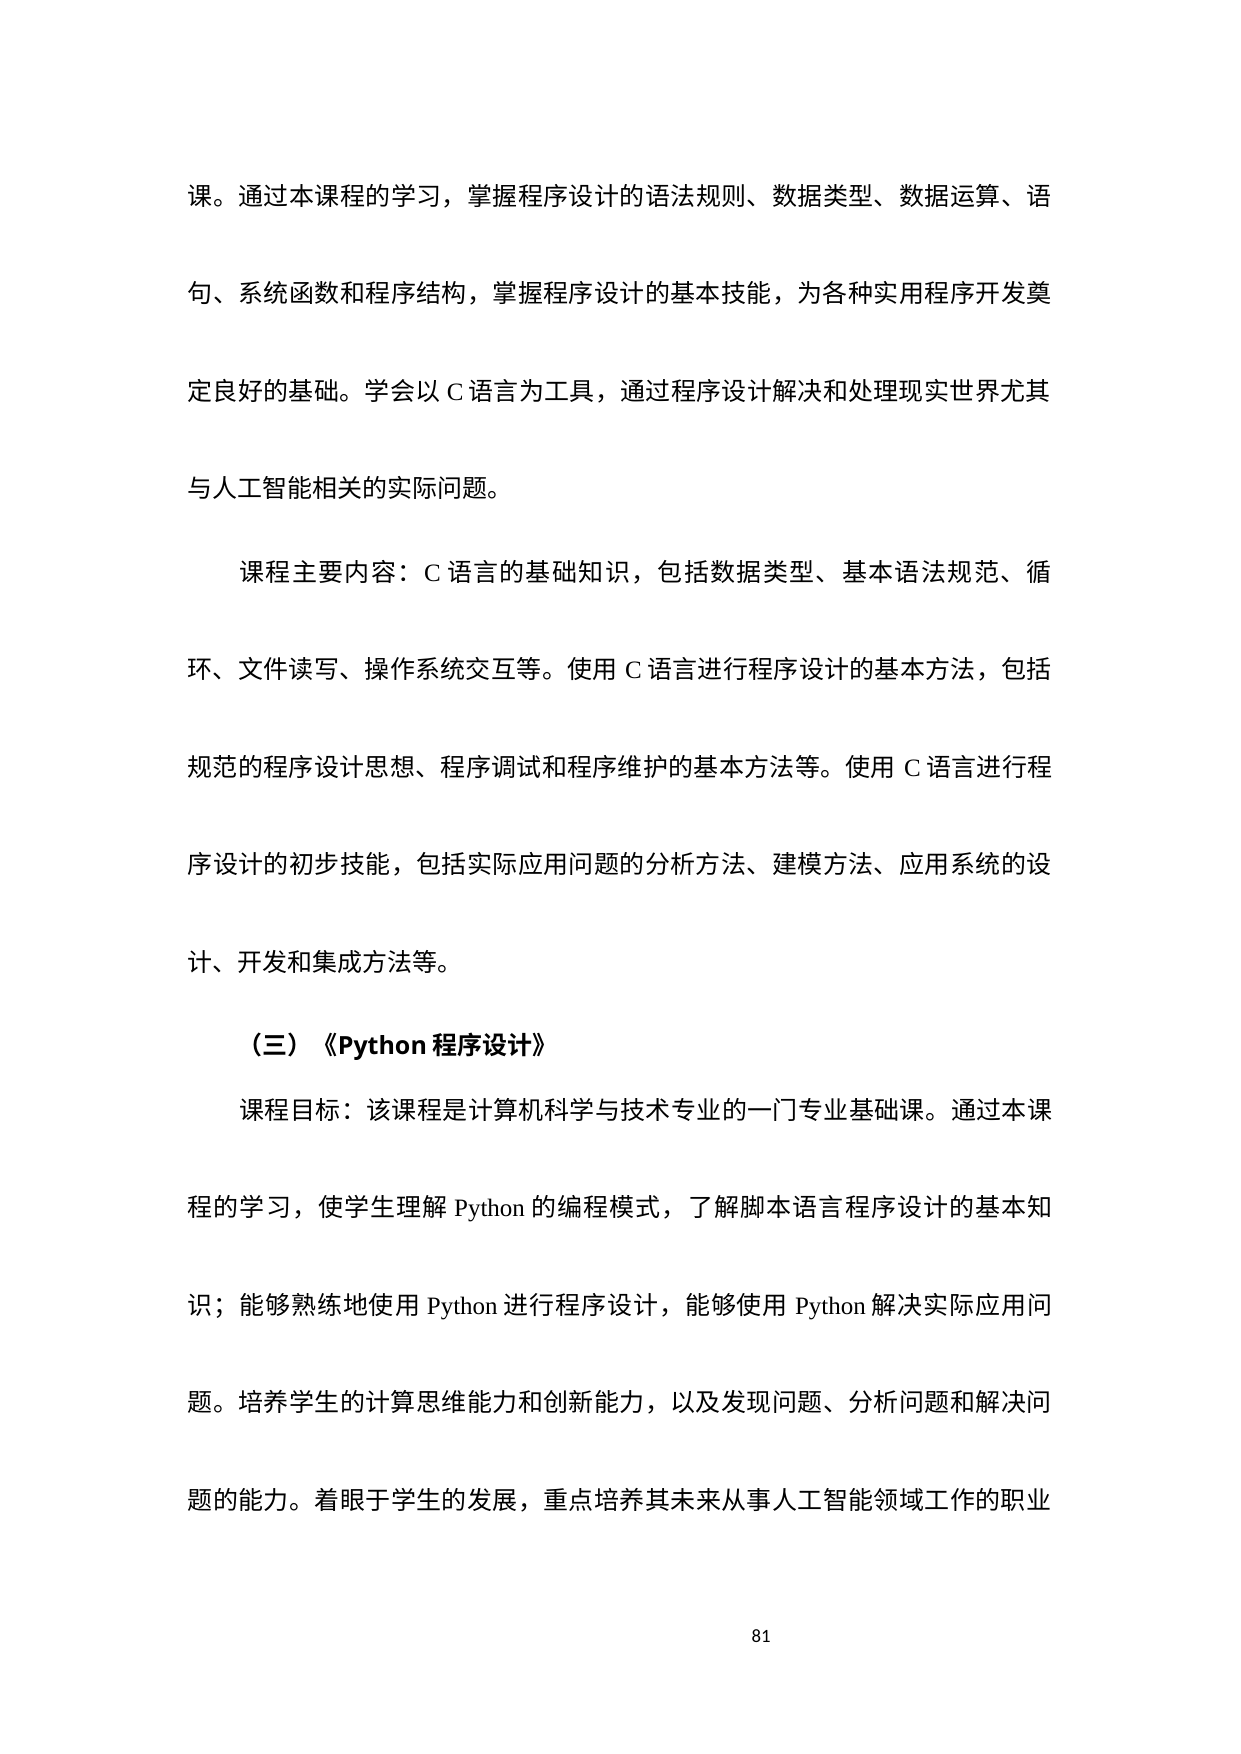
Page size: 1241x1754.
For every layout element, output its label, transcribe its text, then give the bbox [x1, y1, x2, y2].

text （三）《Python程序设计》 [187, 1011, 1053, 1076]
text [187, 162, 1053, 519]
text 课程主要内容：C语言的基础知识，包括数据类型、基本语法规范、循环、文件读写、操作系统交互等。使用 C语言进行程序设计的基本方法，包括规范的程序设计思想、程序调试和程序维护的基本方法等。使用C语言进行程序设计的初步技能，包括实际应用问题的分析方法、建模方法、应用系统的设计、开发和集成方法等。 [187, 538, 1053, 993]
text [187, 1076, 1053, 1531]
